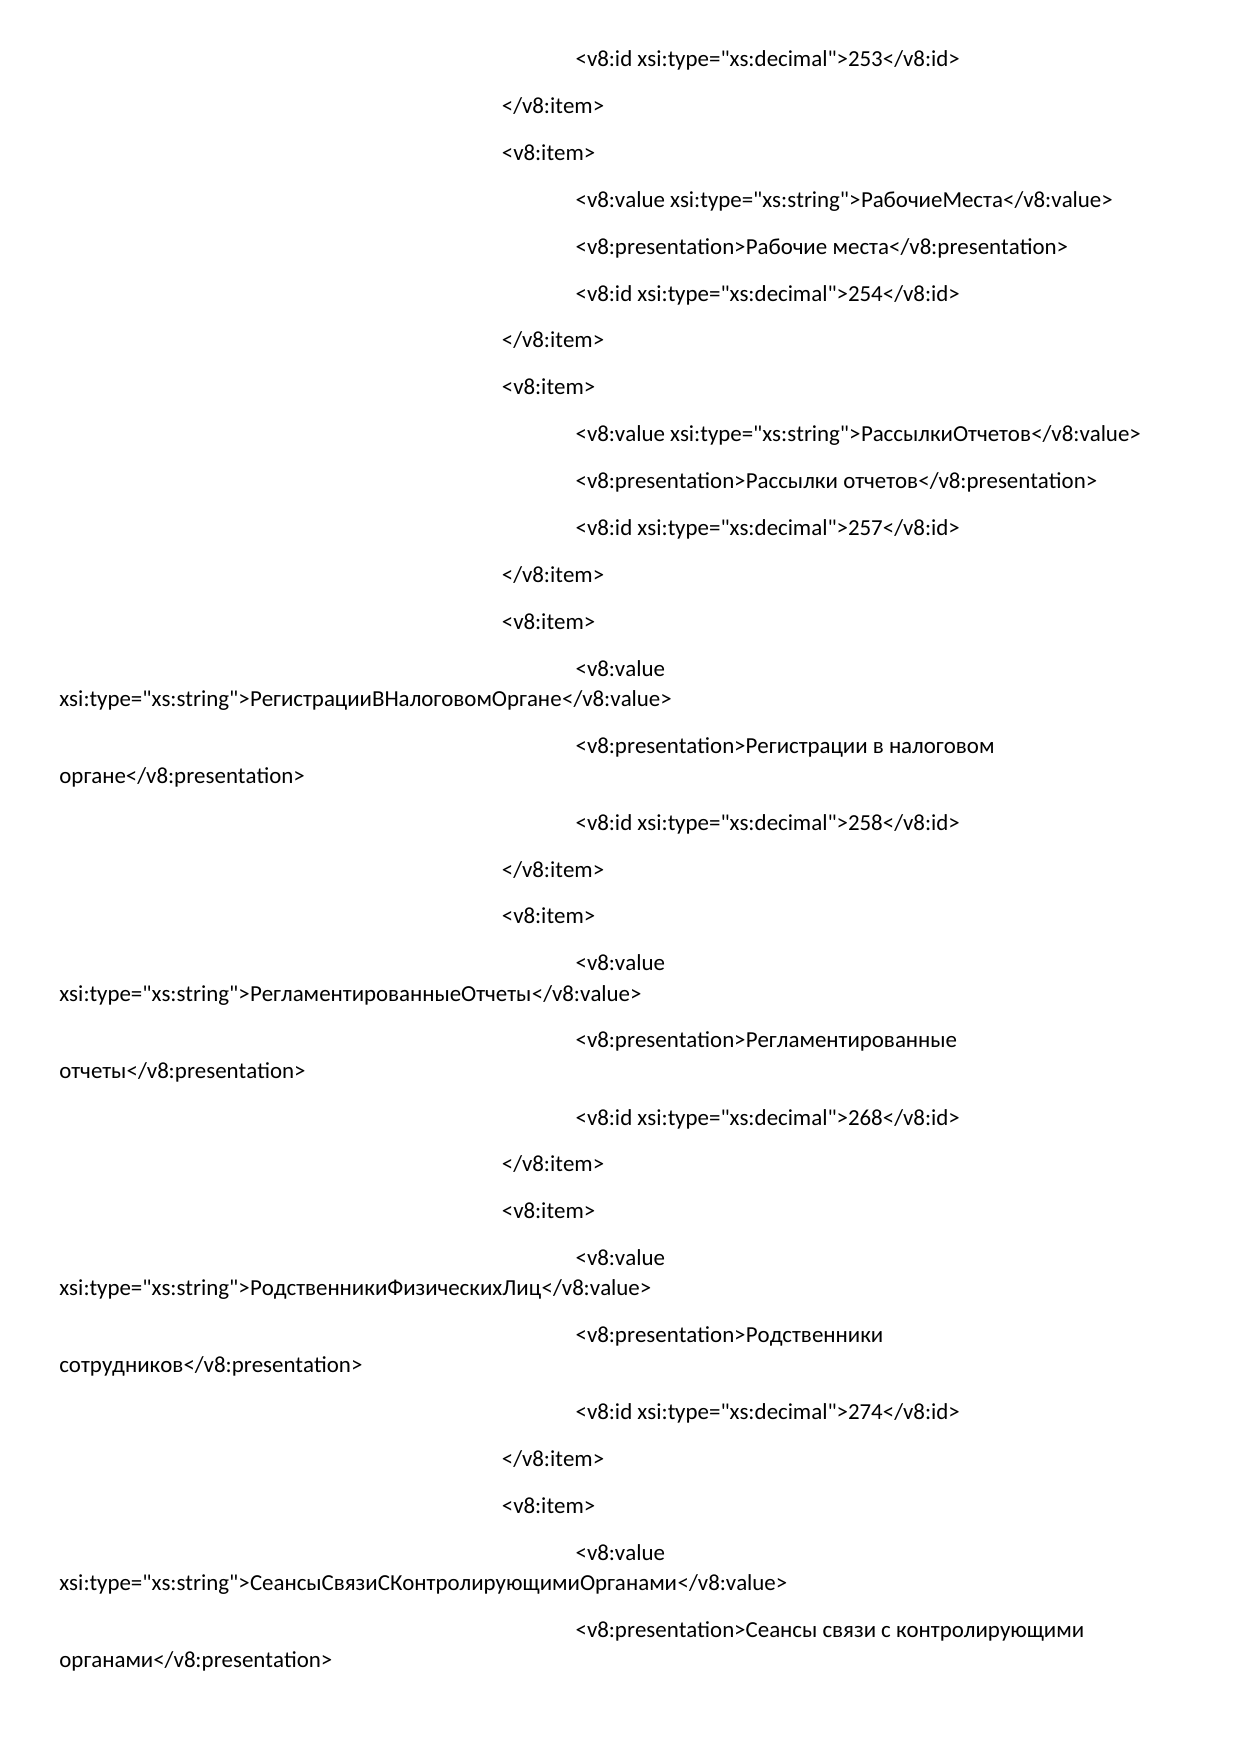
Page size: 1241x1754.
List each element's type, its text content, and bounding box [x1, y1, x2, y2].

text <v8:item> [59, 902, 1181, 930]
text <v8:value xsi:type="xs:string">РегламентированныеОтчеты</v8:value> [59, 948, 1181, 1007]
text </v8:item> [59, 1149, 1181, 1178]
text <v8:presentation>Родственники сотрудников</v8:presentation> [59, 1320, 1181, 1379]
text <v8:id xsi:type="xs:decimal">257</v8:id> [59, 513, 1181, 541]
text <v8:presentation>Рассылки отчетов</v8:presentation> [59, 466, 1181, 494]
text <v8:item> [59, 372, 1181, 401]
text <v8:item> [59, 1491, 1181, 1519]
text <v8:presentation>Регистрации в налоговом органе</v8:presentation> [59, 731, 1181, 789]
text </v8:item> [59, 560, 1181, 588]
text <v8:presentation>Регламентированные отчеты</v8:presentation> [59, 1026, 1181, 1084]
text <v8:presentation>Рабочие места</v8:presentation> [59, 232, 1181, 260]
text <v8:value xsi:type="xs:string">РассылкиОтчетов</v8:value> [59, 419, 1181, 447]
text <v8:item> [59, 1196, 1181, 1224]
text </v8:item> [59, 326, 1181, 354]
text <v8:presentation>Сеансы связи с контролирующими органами</v8:presentation> [59, 1615, 1181, 1673]
text <v8:value xsi:type="xs:string">СеансыСвязиСКонтролирующимиОрганами</v8:value> [59, 1538, 1181, 1596]
text <v8:id xsi:type="xs:decimal">274</v8:id> [59, 1397, 1181, 1426]
text </v8:item> [59, 91, 1181, 119]
text <v8:value xsi:type="xs:string">РегистрацииВНалоговомОргане</v8:value> [59, 654, 1181, 712]
text </v8:item> [59, 855, 1181, 883]
text <v8:value xsi:type="xs:string">РабочиеМеста</v8:value> [59, 185, 1181, 213]
text <v8:id xsi:type="xs:decimal">253</v8:id> [59, 44, 1181, 72]
text <v8:item> [59, 138, 1181, 166]
text </v8:item> [59, 1444, 1181, 1472]
text <v8:item> [59, 607, 1181, 635]
text <v8:id xsi:type="xs:decimal">254</v8:id> [59, 279, 1181, 307]
text <v8:id xsi:type="xs:decimal">258</v8:id> [59, 808, 1181, 836]
text <v8:value xsi:type="xs:string">РодственникиФизическихЛиц</v8:value> [59, 1243, 1181, 1302]
text <v8:id xsi:type="xs:decimal">268</v8:id> [59, 1103, 1181, 1131]
